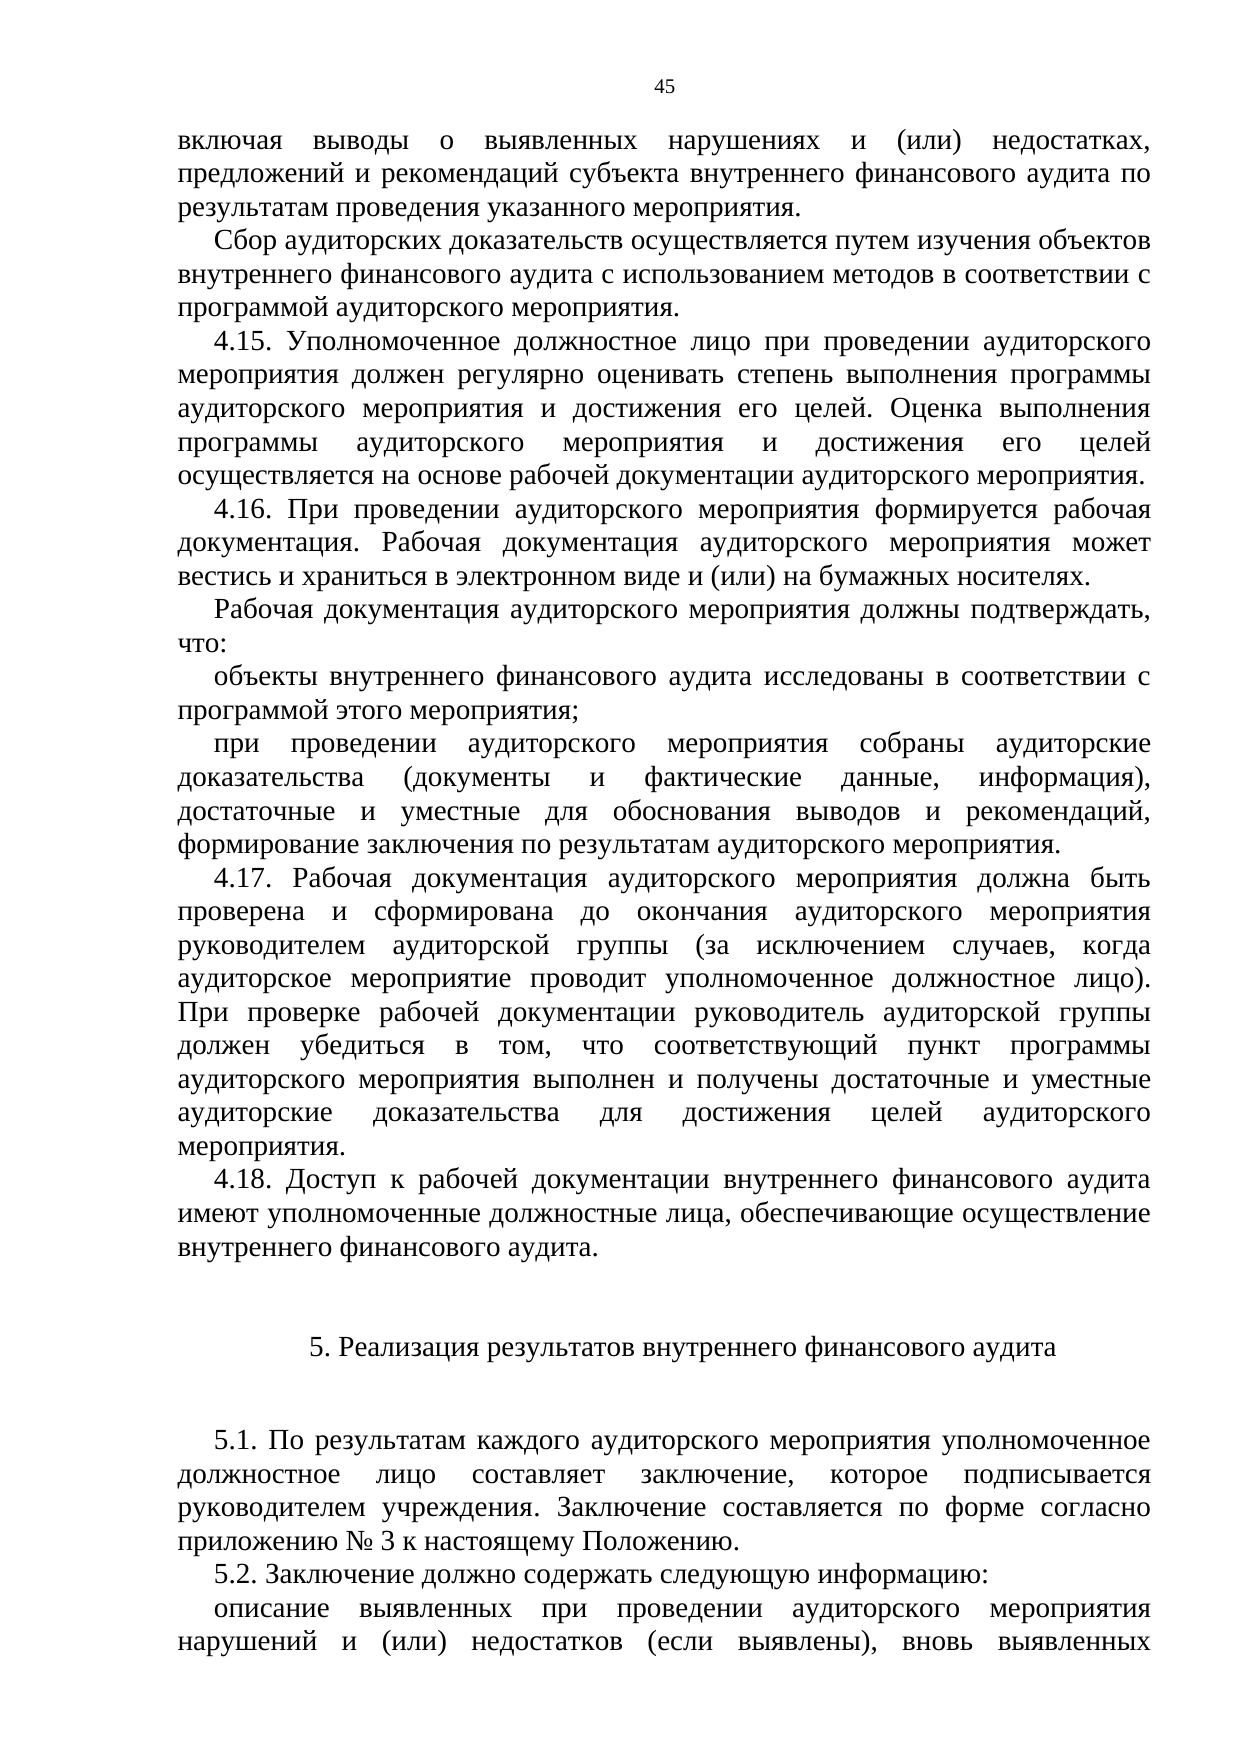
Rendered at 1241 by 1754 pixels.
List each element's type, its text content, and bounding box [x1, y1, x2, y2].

text объекты внутреннего финансового аудита исследованы в соответствии с программой этого мероприятия; [177, 658, 1152, 726]
text 4.15. Уполномоченное должностное лицо при проведении аудиторского мероприятия должен регулярно оценивать степень выполнения программы аудиторского мероприятия и достижения его целей. Оценка выполнения программы аудиторского мероприятия и достижения его целей осуществляется на основе рабочей документации аудиторского мероприятия. [177, 323, 1152, 491]
list Реализация результатов внутреннего финансового аудита [177, 1329, 1152, 1363]
text 4.18. Доступ к рабочей документации внутреннего финансового аудита имеют уполномоченные должностные лица, обеспечивающие осуществление внутреннего финансового аудита. [177, 1162, 1152, 1262]
text 5.2. Заключение должно содержать следующую информацию: [177, 1556, 1152, 1590]
text Сбор аудиторских доказательств осуществляется путем изучения объектов внутреннего финансового аудита с использованием методов в соответствии с программой аудиторского мероприятия. [177, 222, 1152, 323]
text 4.16. При проведении аудиторского мероприятия формируется рабочая документация. Рабочая документация аудиторского мероприятия может вестись и храниться в электронном виде и (или) на бумажных носителях. [177, 491, 1152, 591]
text 4.17. Рабочая документация аудиторского мероприятия должна быть проверена и сформирована до окончания аудиторского мероприятия руководителем аудиторской группы (за исключением случаев, когда аудиторское мероприятие проводит уполномоченное должностное лицо). При проверке рабочей документации руководитель аудиторской группы должен убедиться в том, что соответствующий пункт программы аудиторского мероприятия выполнен и получены достаточные и уместные аудиторские доказательства для достижения целей аудиторского мероприятия. [177, 860, 1152, 1162]
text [177, 122, 1152, 222]
text Рабочая документация аудиторского мероприятия должны подтверждать, что: [177, 591, 1152, 658]
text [177, 1590, 1152, 1657]
text 5.1. По результатам каждого аудиторского мероприятия уполномоченное должностное лицо составляет заключение, которое подписывается руководителем учреждения. Заключение составляется по форме согласно приложению № 3 к настоящему Положению. [177, 1422, 1152, 1556]
text при проведении аудиторского мероприятия собраны аудиторские доказательства (документы и фактические данные, информация), достаточные и уместные для обоснования выводов и рекомендаций, формирование заключения по результатам аудиторского мероприятия. [177, 726, 1152, 860]
